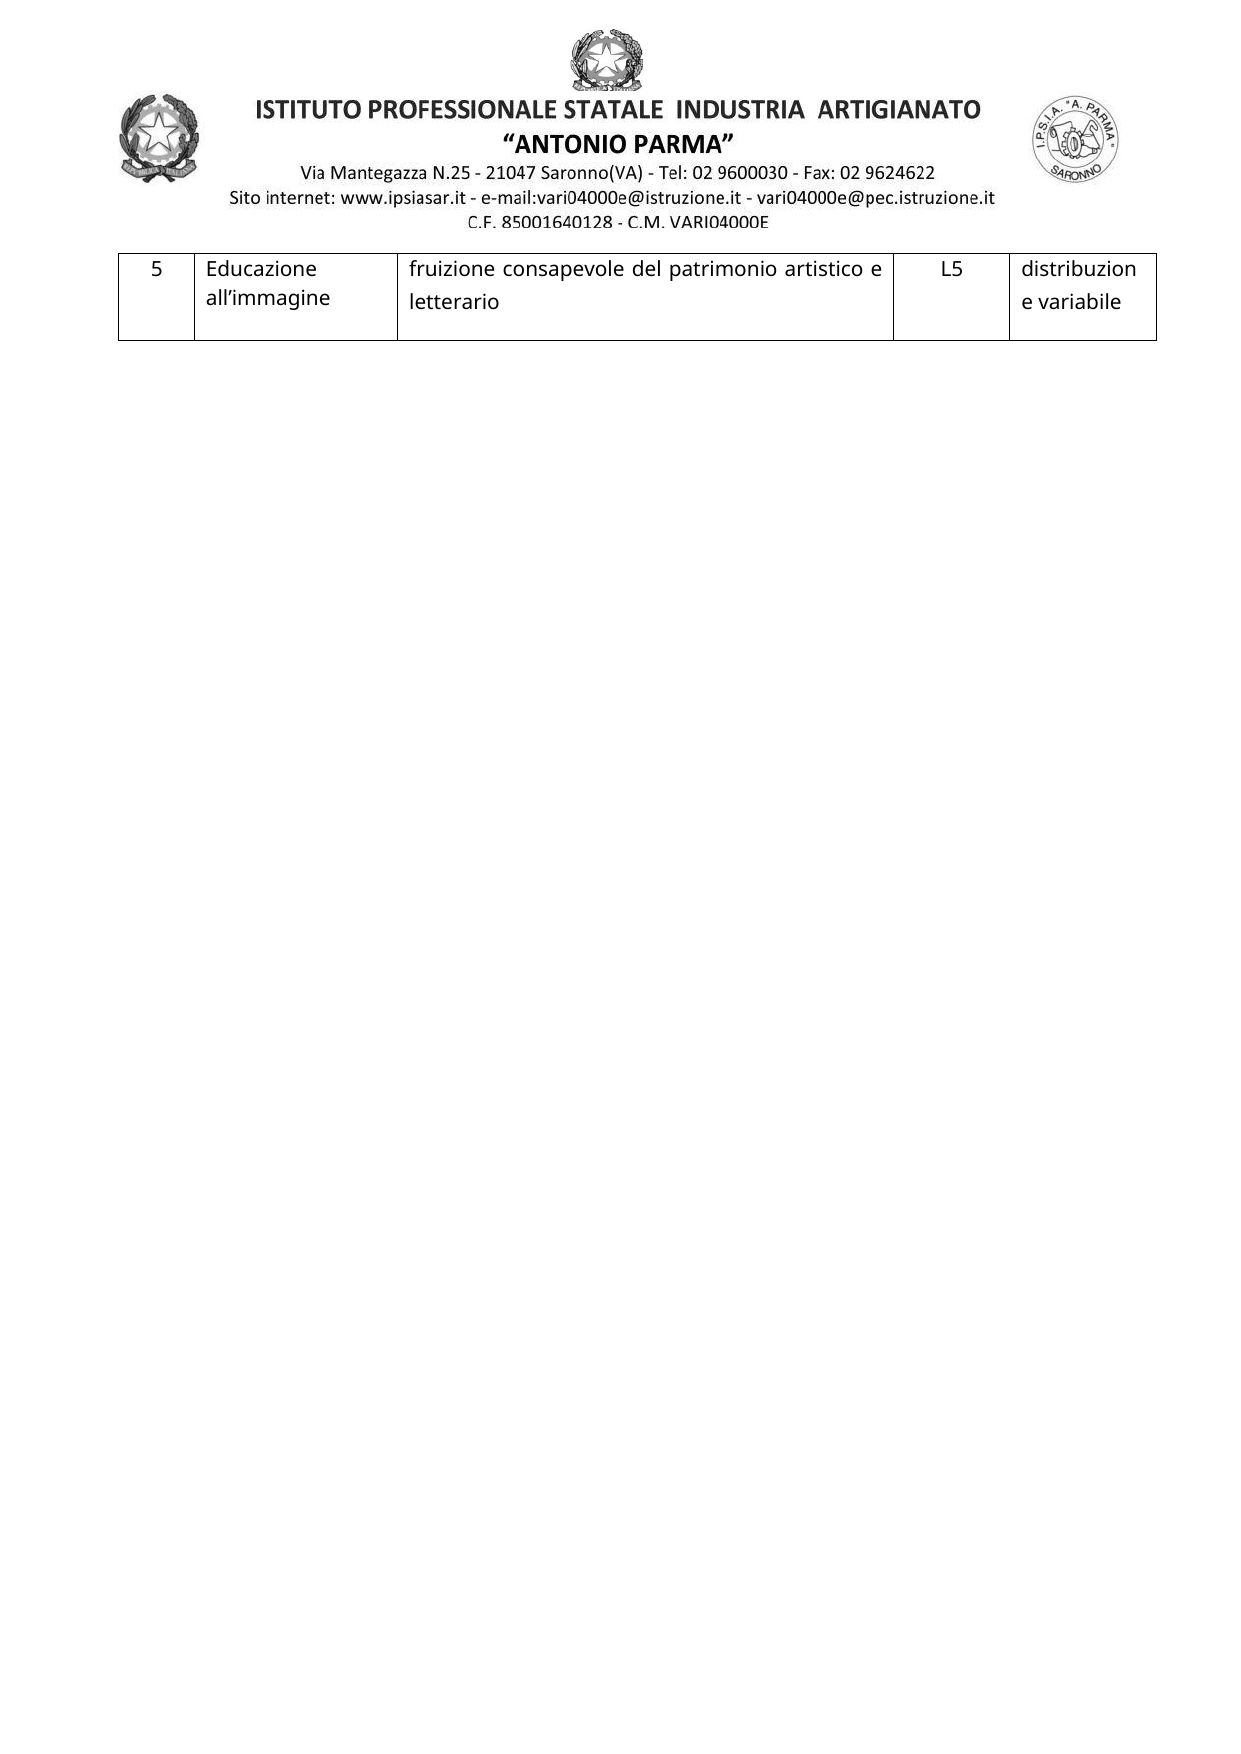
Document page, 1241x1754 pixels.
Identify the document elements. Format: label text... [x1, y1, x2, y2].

table_cell 5 [119, 254, 194, 340]
table_cell L5 [894, 254, 1009, 340]
table_cell Utilizzare gli strumenti fondamentali per una fruizione consapevole del patrimonio artistico e letterario [398, 254, 893, 340]
table_cell 10 h distribuzione variabile [1010, 254, 1156, 340]
picture [118, 29, 1122, 228]
table_cell Educazione all’immagine [195, 254, 397, 340]
